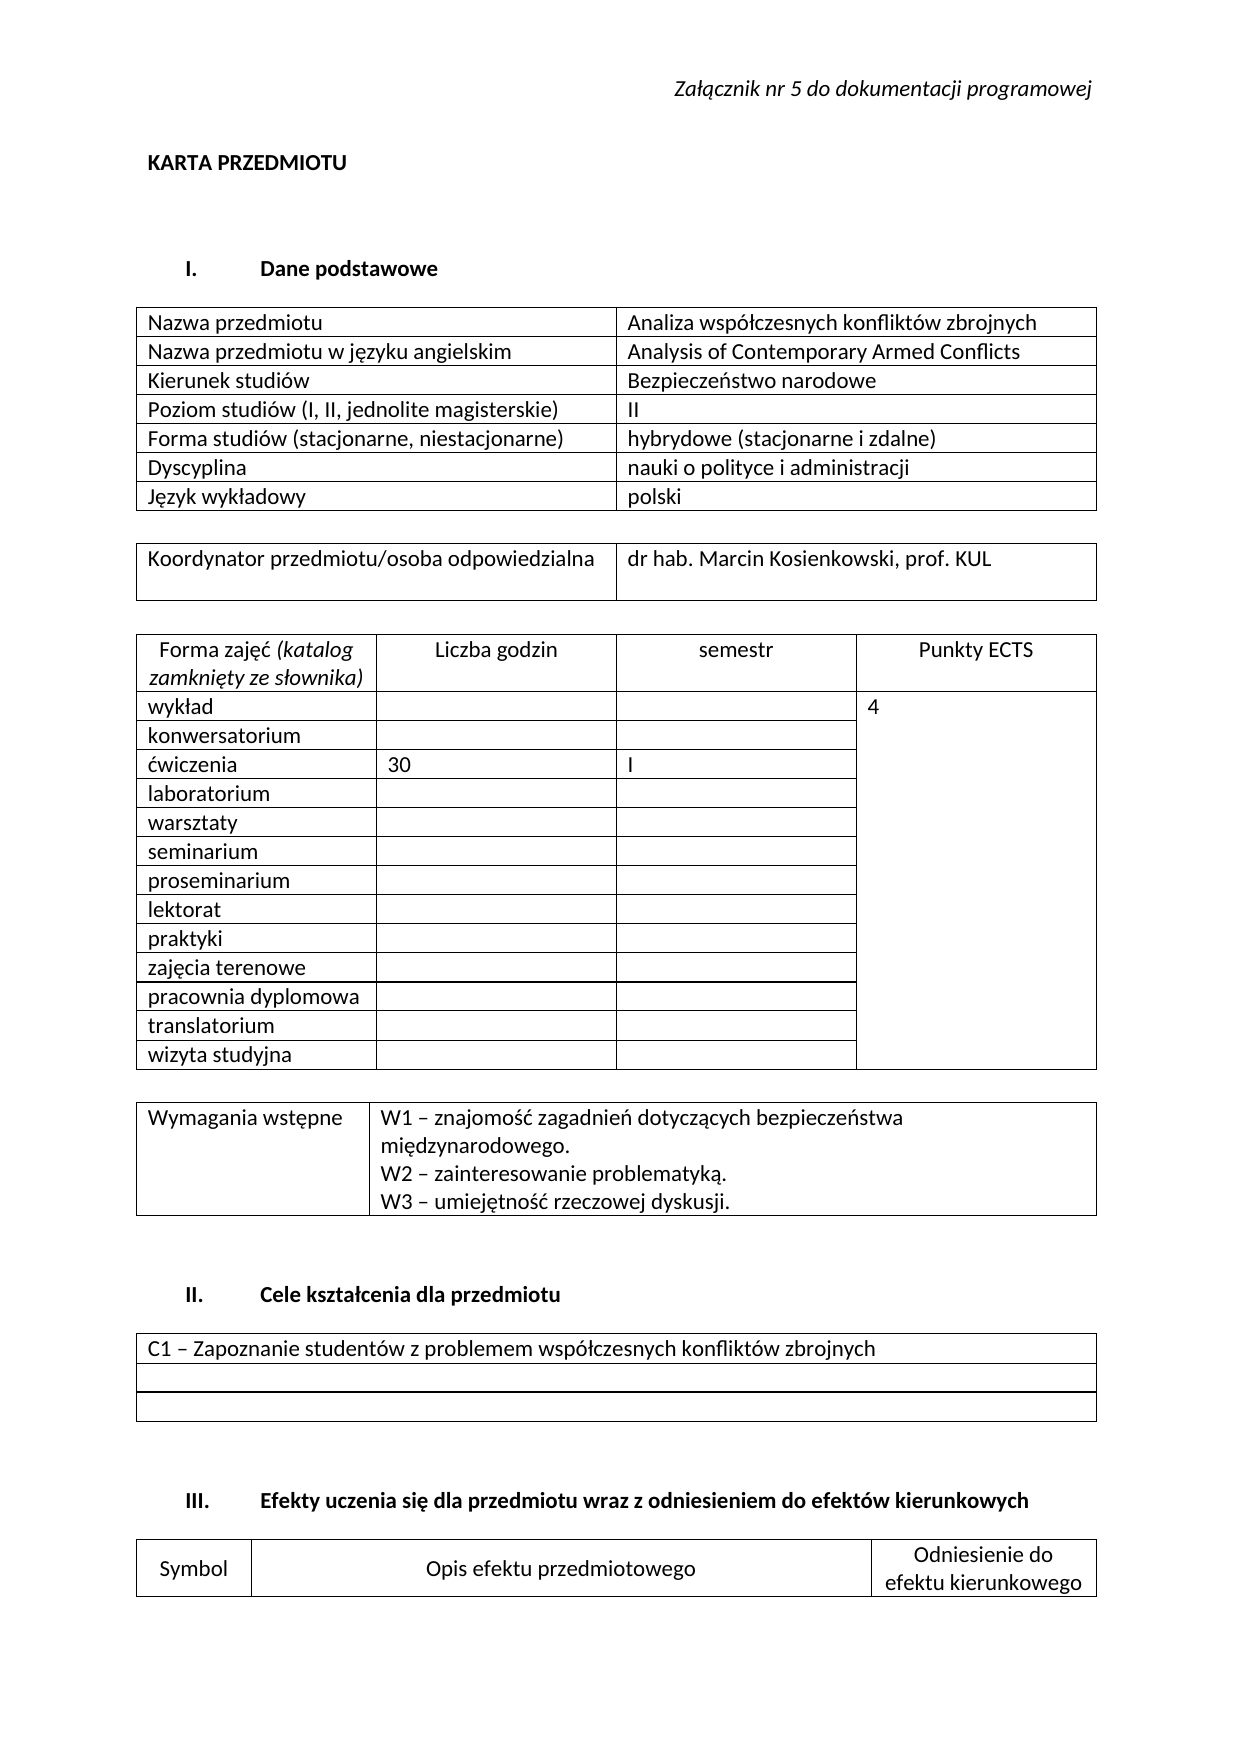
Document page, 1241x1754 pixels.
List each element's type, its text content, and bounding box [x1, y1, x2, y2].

table_header Liczba godzin [377, 635, 616, 691]
table_cell I [617, 750, 856, 778]
list Efekty uczenia się dla przedmiotu wraz z odniesieniem do efektów kierunkowych [185, 1486, 1093, 1514]
table_header Forma zajęć (katalog zamknięty ze słownika) [137, 635, 376, 691]
table_cell proseminarium [137, 866, 376, 894]
table_cell konwersatorium [137, 721, 376, 749]
table_header Symbol [137, 1540, 251, 1596]
table_cell Kierunek studiów [137, 366, 616, 394]
table_header Nazwa przedmiotu [137, 308, 616, 336]
table_cell [617, 924, 856, 952]
table_cell Poziom studiów (I, II, jednolite magisterskie) [137, 395, 616, 423]
table_cell lektorat [137, 895, 376, 923]
table_cell [377, 808, 616, 836]
table_cell [377, 866, 616, 894]
table_header Analiza współczesnych konfliktów zbrojnych [617, 308, 1096, 336]
table_cell wizyta studyjna [137, 1041, 376, 1068]
table_header Opis efektu przedmiotowego [252, 1540, 871, 1596]
table_cell [377, 837, 616, 865]
table_cell [137, 1393, 1096, 1421]
text KARTA PRZEDMIOTU [148, 148, 1093, 176]
table_cell [617, 866, 856, 894]
table_cell Bezpieczeństwo narodowe [617, 366, 1096, 394]
table_cell [377, 953, 616, 981]
table_cell [377, 779, 616, 807]
list Dane podstawowe [185, 254, 1093, 282]
table_cell [617, 721, 856, 749]
table_cell zajęcia terenowe [137, 953, 376, 981]
table_cell laboratorium [137, 779, 376, 807]
table_cell Forma studiów (stacjonarne, niestacjonarne) [137, 424, 616, 452]
table_cell [377, 924, 616, 952]
table_cell wykład [137, 692, 376, 720]
table_cell [617, 953, 856, 981]
table_cell [617, 779, 856, 807]
table_cell [617, 1011, 856, 1039]
table_header Koordynator przedmiotu/osoba odpowiedzialna [137, 544, 616, 600]
table_cell praktyki [137, 924, 376, 952]
table_cell [137, 1364, 1096, 1391]
table_cell nauki o polityce i administracji [617, 453, 1096, 481]
table_header W1 – znajomość zagadnień dotyczących bezpieczeństwa międzynarodowego. W2 – zainteresowanie problematyką. W3 – umiejętność rzeczowej dyskusji. [370, 1103, 1096, 1215]
table_header C1 – Zapoznanie studentów z problemem współczesnych konfliktów zbrojnych [137, 1334, 1096, 1362]
table_cell pracownia dyplomowa [137, 983, 376, 1010]
table_cell [617, 1041, 856, 1068]
table_cell warsztaty [137, 808, 376, 836]
table_cell Analysis of Contemporary Armed Conflicts [617, 337, 1096, 365]
table_cell [377, 983, 616, 1010]
table_cell ćwiczenia [137, 750, 376, 778]
table_header semestr [617, 635, 856, 691]
table_cell [377, 692, 616, 720]
table_header Punkty ECTS [857, 635, 1096, 691]
list Cele kształcenia dla przedmiotu [185, 1280, 1093, 1308]
table_cell [617, 837, 856, 865]
table_header Wymagania wstępne [137, 1103, 369, 1215]
table_cell Dyscyplina [137, 453, 616, 481]
table_cell Nazwa przedmiotu w języku angielskim [137, 337, 616, 365]
table_cell [617, 983, 856, 1010]
table_cell [617, 808, 856, 836]
table_header Odniesienie do efektu kierunkowego [872, 1540, 1096, 1596]
table_cell translatorium [137, 1011, 376, 1039]
table_cell [377, 895, 616, 923]
table_cell [617, 692, 856, 720]
table_cell II [617, 395, 1096, 423]
table_cell [377, 1011, 616, 1039]
table_cell polski [617, 482, 1096, 510]
table_cell [377, 1041, 616, 1068]
table_cell hybrydowe (stacjonarne i zdalne) [617, 424, 1096, 452]
table_cell Język wykładowy [137, 482, 616, 510]
table_header dr hab. Marcin Kosienkowski, prof. KUL [617, 544, 1096, 600]
table_cell [377, 721, 616, 749]
table_cell 30 [377, 750, 616, 778]
table_cell 4 [857, 692, 1096, 1068]
table_cell [617, 895, 856, 923]
table_cell seminarium [137, 837, 376, 865]
